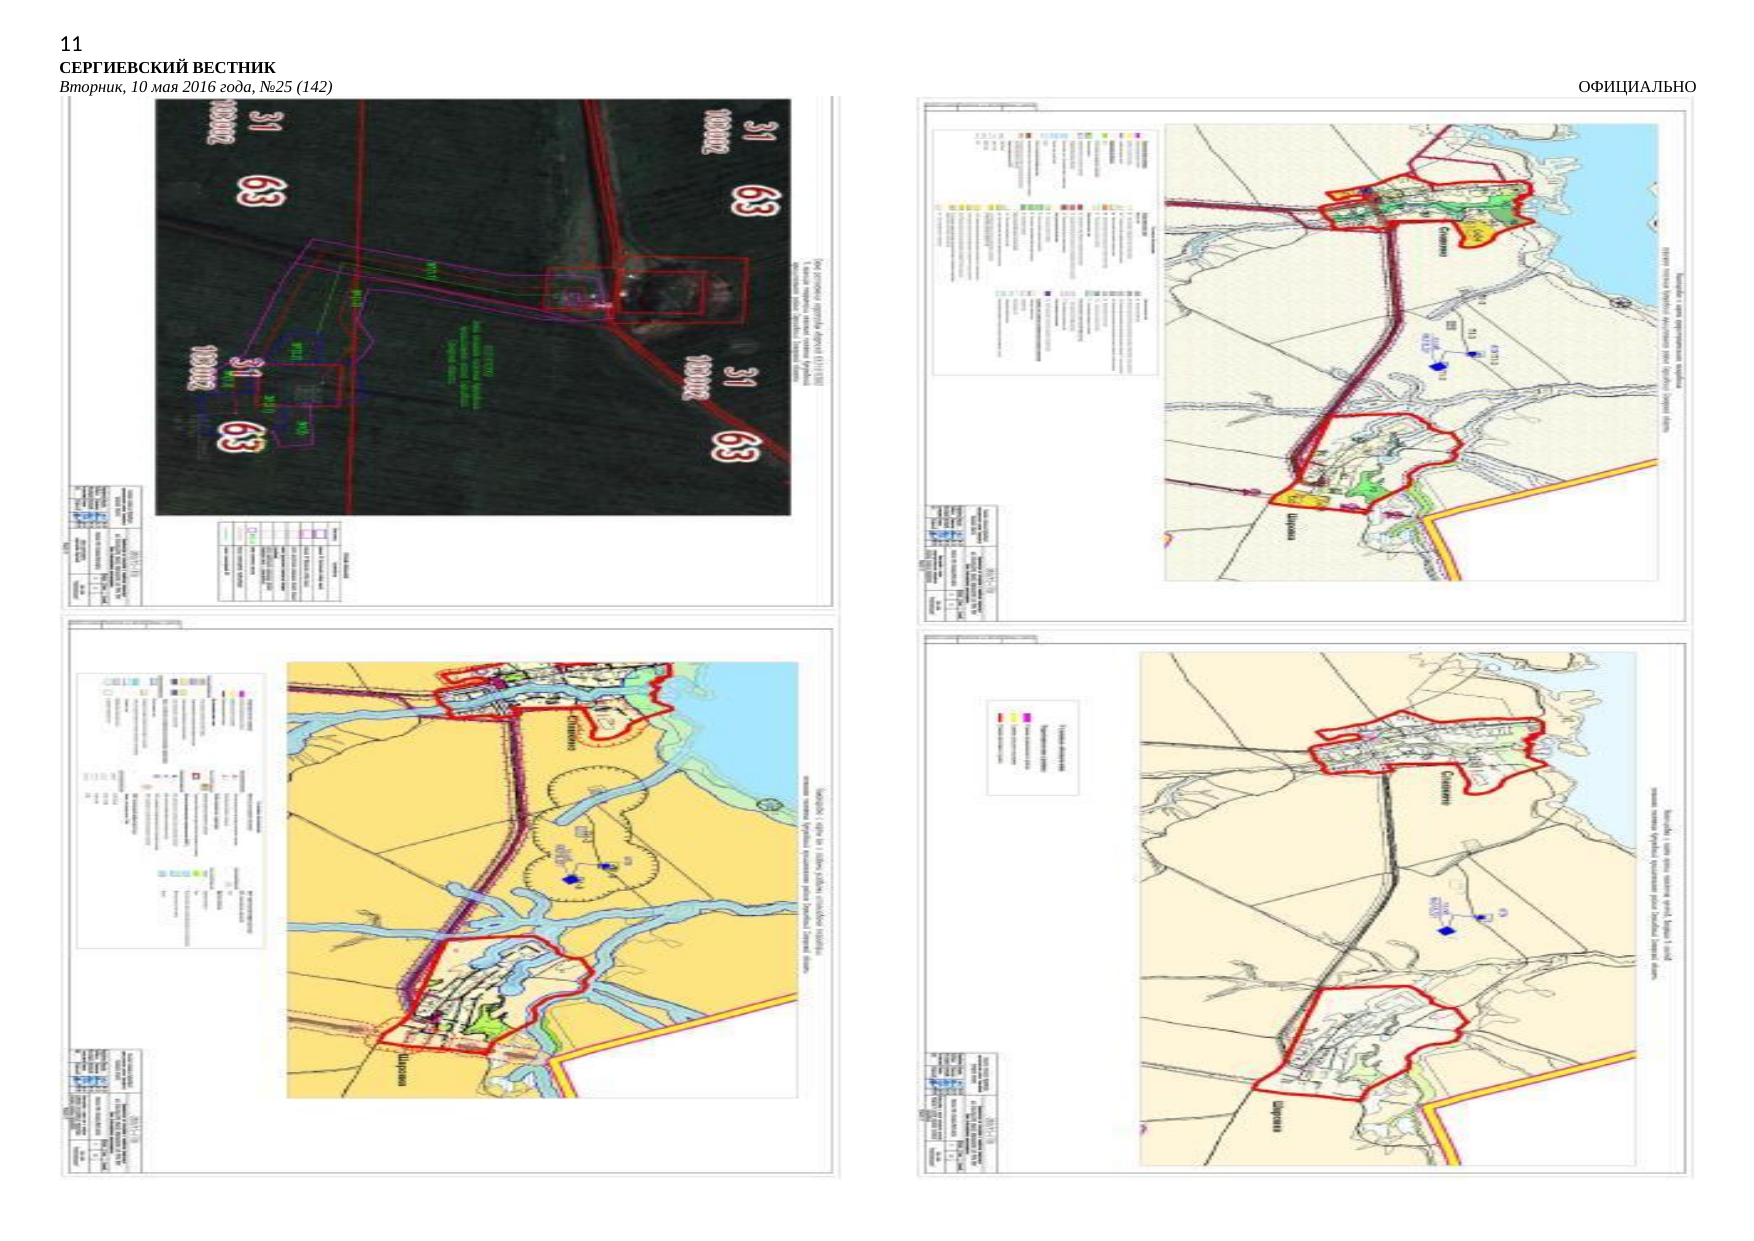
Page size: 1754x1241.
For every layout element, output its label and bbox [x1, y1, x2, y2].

picture [915, 96, 1697, 1180]
picture [59, 96, 843, 1180]
